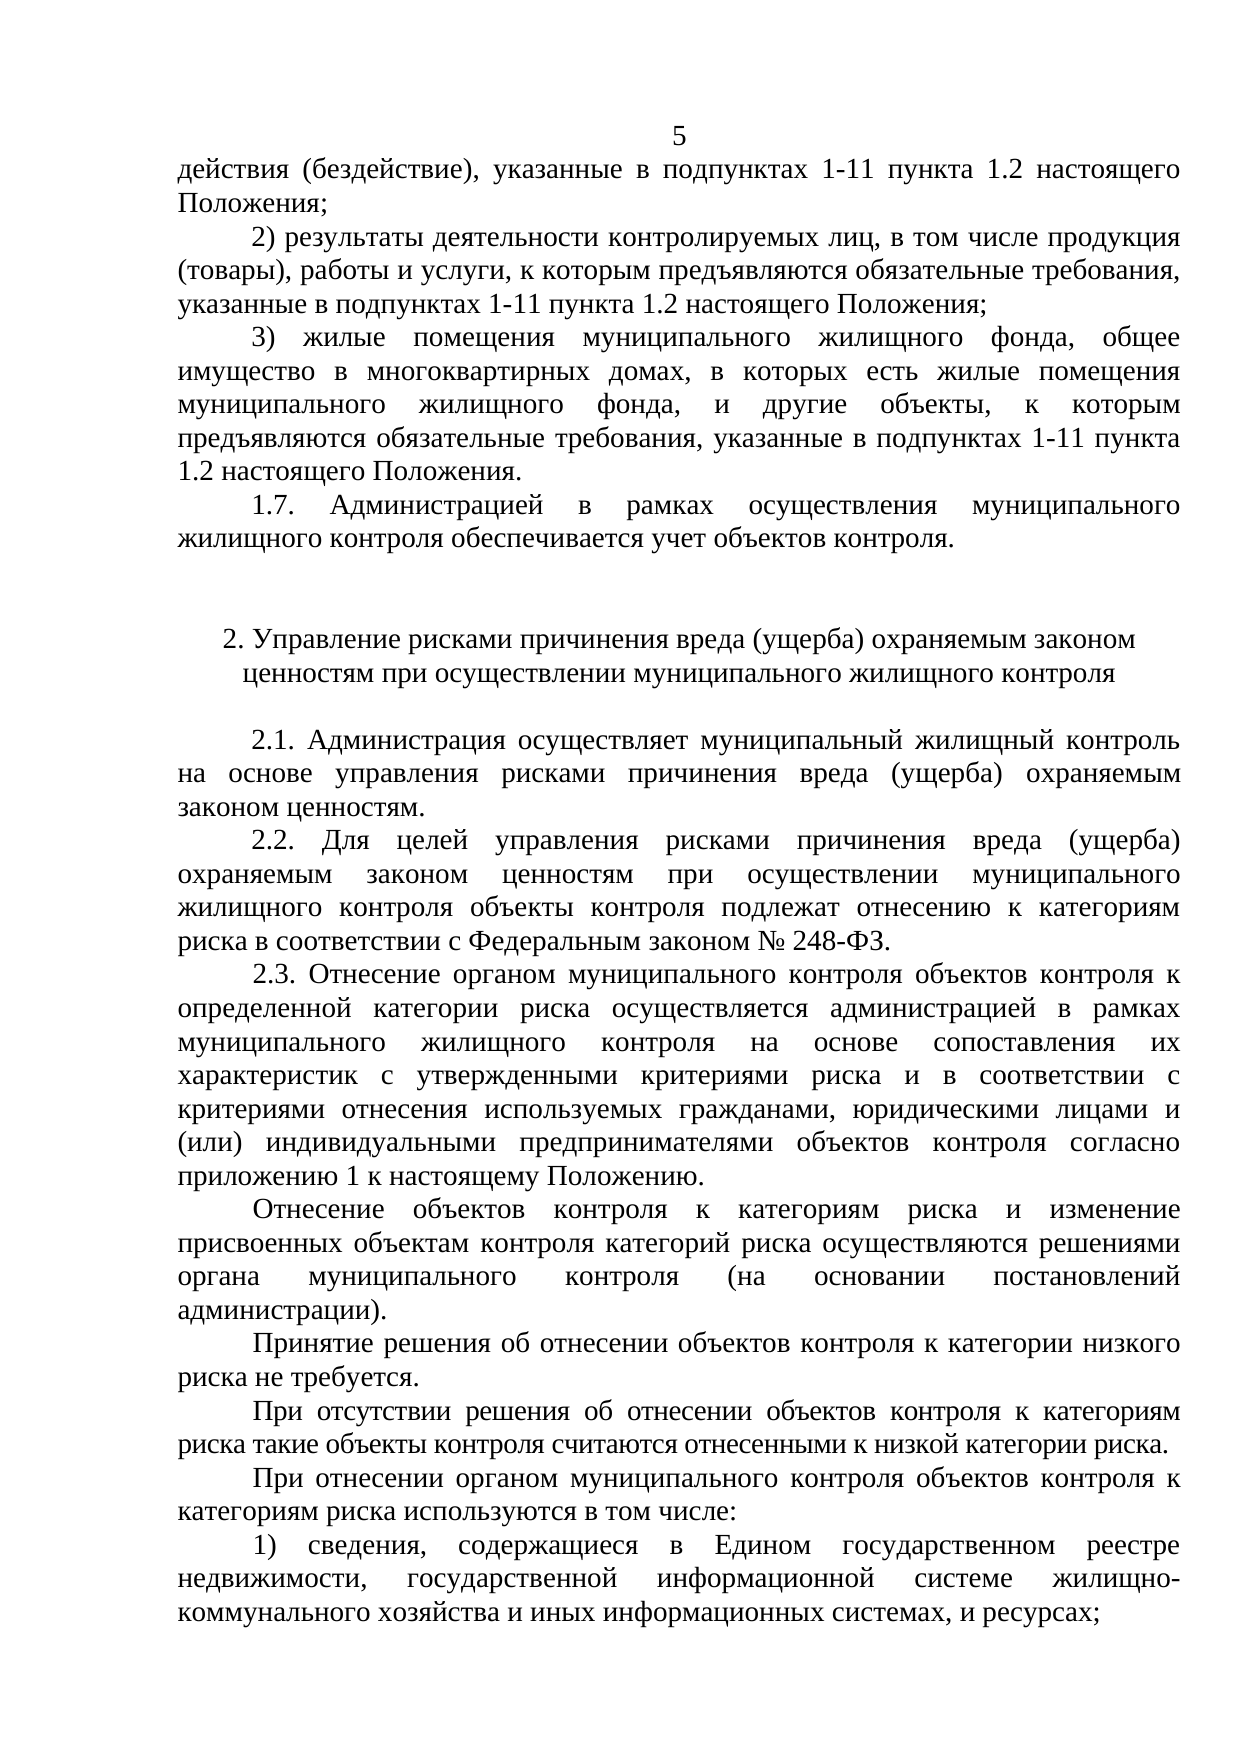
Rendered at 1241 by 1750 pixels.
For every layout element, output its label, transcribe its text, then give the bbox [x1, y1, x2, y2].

text Отнесение объектов контроля к категориям риска и изменение присвоенных объектам контроля категорий риска осуществляются решениями органа муниципального контроля (на основании постановлений администрации). [177, 1191, 1181, 1326]
text 2) результаты деятельности контролируемых лиц, в том числе продукция (товары), работы и услуги, к которым предъявляются обязательные требования, указанные в подпунктах 1-11 пункта 1.2 настоящего Положения; [177, 219, 1181, 319]
text Принятие решения об отнесении объектов контроля к категории низкого риска не требуется. [177, 1326, 1181, 1393]
text При отнесении органом муниципального контроля объектов контроля к категориям риска используются в том числе: [177, 1460, 1181, 1527]
text 1.7. Администрацией в рамках осуществления муниципального жилищного контроля обеспечивается учет объектов контроля. [177, 487, 1181, 554]
text 3) жилые помещения муниципального жилищного фонда, общее имущество в многоквартирных домах, в которых есть жилые помещения муниципального жилищного фонда, и другие объекты, к которым предъявляются обязательные требования, указанные в подпунктах 1-11 пункта 1.2 настоящего Положения. [177, 319, 1181, 487]
text 2.2. Для целей управления рисками причинения вреда (ущерба) охраняемым законом ценностям при осуществлении муниципального жилищного контроля объекты контроля подлежат отнесению к категориям риска в соответствии с Федеральным законом № 248-ФЗ. [177, 822, 1181, 957]
text 2.1. Администрация осуществляет муниципальный жилищный контроль на основе управления рисками причинения вреда (ущерба) охраняемым законом ценностям. [177, 722, 1181, 822]
text При отсутствии решения об отнесении объектов контроля к категориям риска такие объекты контроля считаются отнесенными к низкой категории риска. [177, 1393, 1181, 1460]
text 2.3. Отнесение органом муниципального контроля объектов контроля к определенной категории риска осуществляется администрацией в рамках муниципального жилищного контроля на основе сопоставления их характеристик с утвержденными критериями риска и в соответствии с критериями отнесения используемых гражданами, юридическими лицами и (или) индивидуальными предпринимателями объектов контроля согласно приложению 1 к настоящему Положению. [177, 957, 1181, 1191]
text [177, 152, 1181, 219]
text 1) сведения, содержащиеся в Едином государственном реестре недвижимости, государственной информационной системе жилищно-коммунального хозяйства и иных информационных системах, и ресурсах; [177, 1527, 1181, 1627]
text 2. Управление рисками причинения вреда (ущерба) охраняемым законом ценностям при осуществлении муниципального жилищного контроля [177, 621, 1181, 688]
